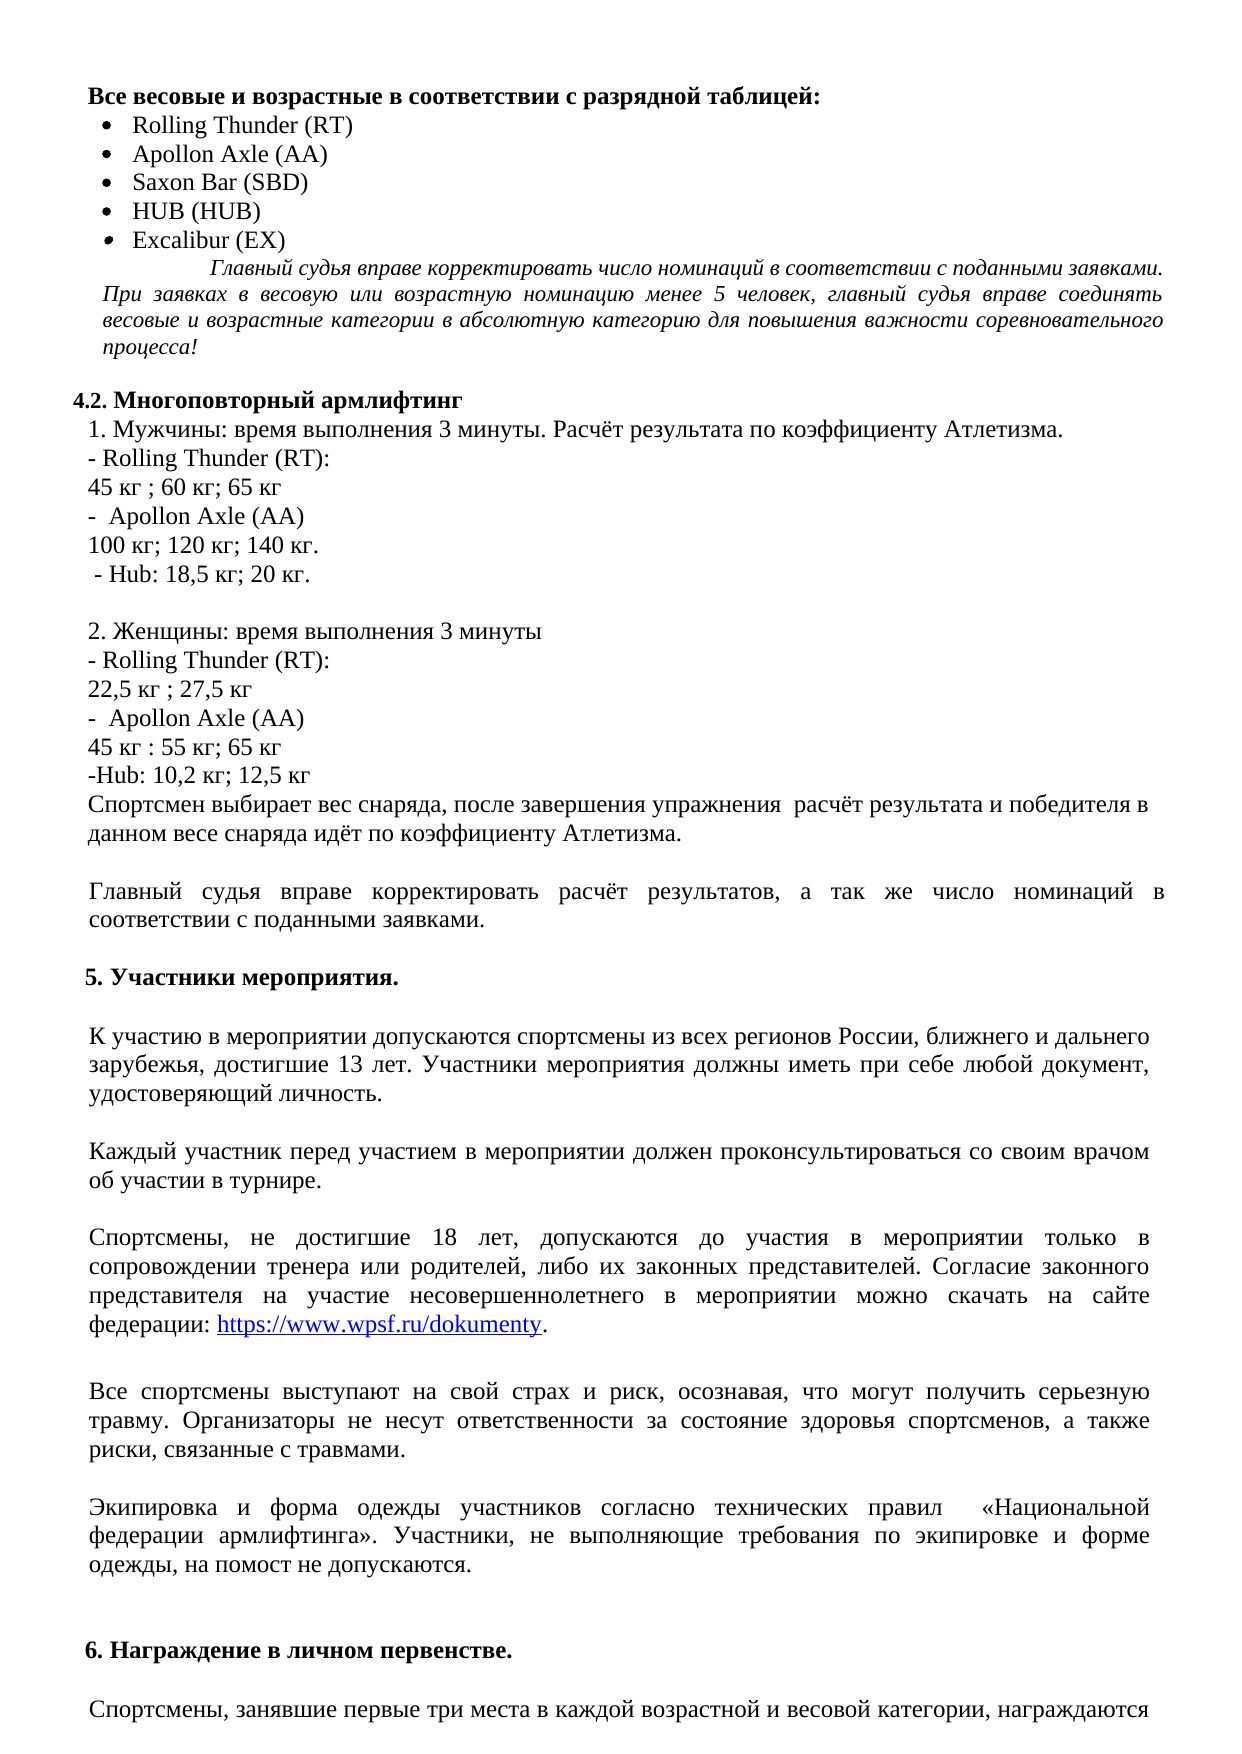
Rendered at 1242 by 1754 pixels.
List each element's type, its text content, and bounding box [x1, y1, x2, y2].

text Спортсмены, не достигшие 18 лет, допускаются до участия в мероприятии только в сопровождении тренера или родителей, либо их законных представителей. Согласие законного представителя на участие несовершеннолетнего в мероприятии можно скачать на сайте федерации: https://www.wpsf.ru/dokumenty. [89, 1222, 1151, 1337]
text 45 кг : 55 кг; 65 кг [88, 732, 1164, 761]
text Экипировка и форма одежды участников согласно технических правил «Национальной федерации армлифтинга». Участники, не выполняющие требования по экипировке и форме одежды, на помост не допускаются. [89, 1492, 1151, 1578]
list Apollon Axle (AA) [102, 139, 1164, 167]
text Главный судья вправе корректировать расчёт результатов, а так же число номинаций в соответствии с поданными заявками. [89, 876, 1166, 933]
subtitle Участники мероприятия. [84, 962, 1164, 991]
text - Apollon Axle (AA) [88, 501, 1164, 530]
text 4.2. Многоповторный армлифтинг [73, 386, 1164, 414]
text - Rolling Thunder (RT): [88, 645, 1164, 674]
list Rolling Thunder (RT) [102, 110, 1164, 139]
list Excalibur (EX) [102, 225, 1164, 254]
text 2. Женщины: время выполнения 3 минуты [88, 616, 1164, 645]
list Saxon Bar (SBD) [102, 167, 1164, 196]
text Все спортсмены выступают на свой страх и риск, осознавая, что могут получить серьезную травму. Организаторы не несут ответственности за состояние здоровья спортсменов, а также риски, связанные с травмами. [89, 1376, 1151, 1463]
subtitle Все весовые и возрастные в соответствии с разрядной таблицей: [88, 81, 1164, 110]
text Спортсмен выбирает вес снаряда, после завершения упражнения расчёт результата и победителя в данном весе снаряда идёт по коэффициенту Атлетизма. [88, 789, 1164, 847]
text - Hub: 18,5 кг; 20 кг. [88, 559, 1164, 587]
list При заявках в весовую или возрастную номинацию менее 5 человек, главный судья вправе соединять весовые и возрастные категории в абсолютную категорию для повышения важности соревновательного процесса! [102, 280, 1164, 359]
text 1. Мужчины: время выполнения 3 минуты. Расчёт результата по коэффициенту Атлетизма. [88, 414, 1164, 443]
text Каждый участник перед участием в мероприятии должен проконсультироваться со своим врачом об участии в турнире. [89, 1136, 1151, 1193]
text - Rolling Thunder (RT): [88, 443, 1164, 472]
text К участию в мероприятии допускаются спортсмены из всех регионов России, ближнего и дальнего зарубежья, достигшие 13 лет. Участники мероприятия должны иметь при себе любой документ, удостоверяющий личность. [89, 1021, 1151, 1107]
text - Apollon Axle (AA) [88, 703, 1164, 732]
list HUB (HUB) [102, 196, 1164, 225]
text 100 кг; 120 кг; 140 кг. [88, 530, 1164, 558]
subtitle Награждение в личном первенстве. [84, 1635, 1164, 1664]
text 45 кг ; 60 кг; 65 кг [88, 472, 1164, 501]
list Главный судья вправе корректировать число номинаций в соответствии с поданными заявками. [210, 254, 1164, 280]
text -Hub: 10,2 кг; 12,5 кг [88, 761, 1164, 789]
text 22,5 кг ; 27,5 кг [88, 674, 1164, 703]
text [89, 1694, 1151, 1722]
